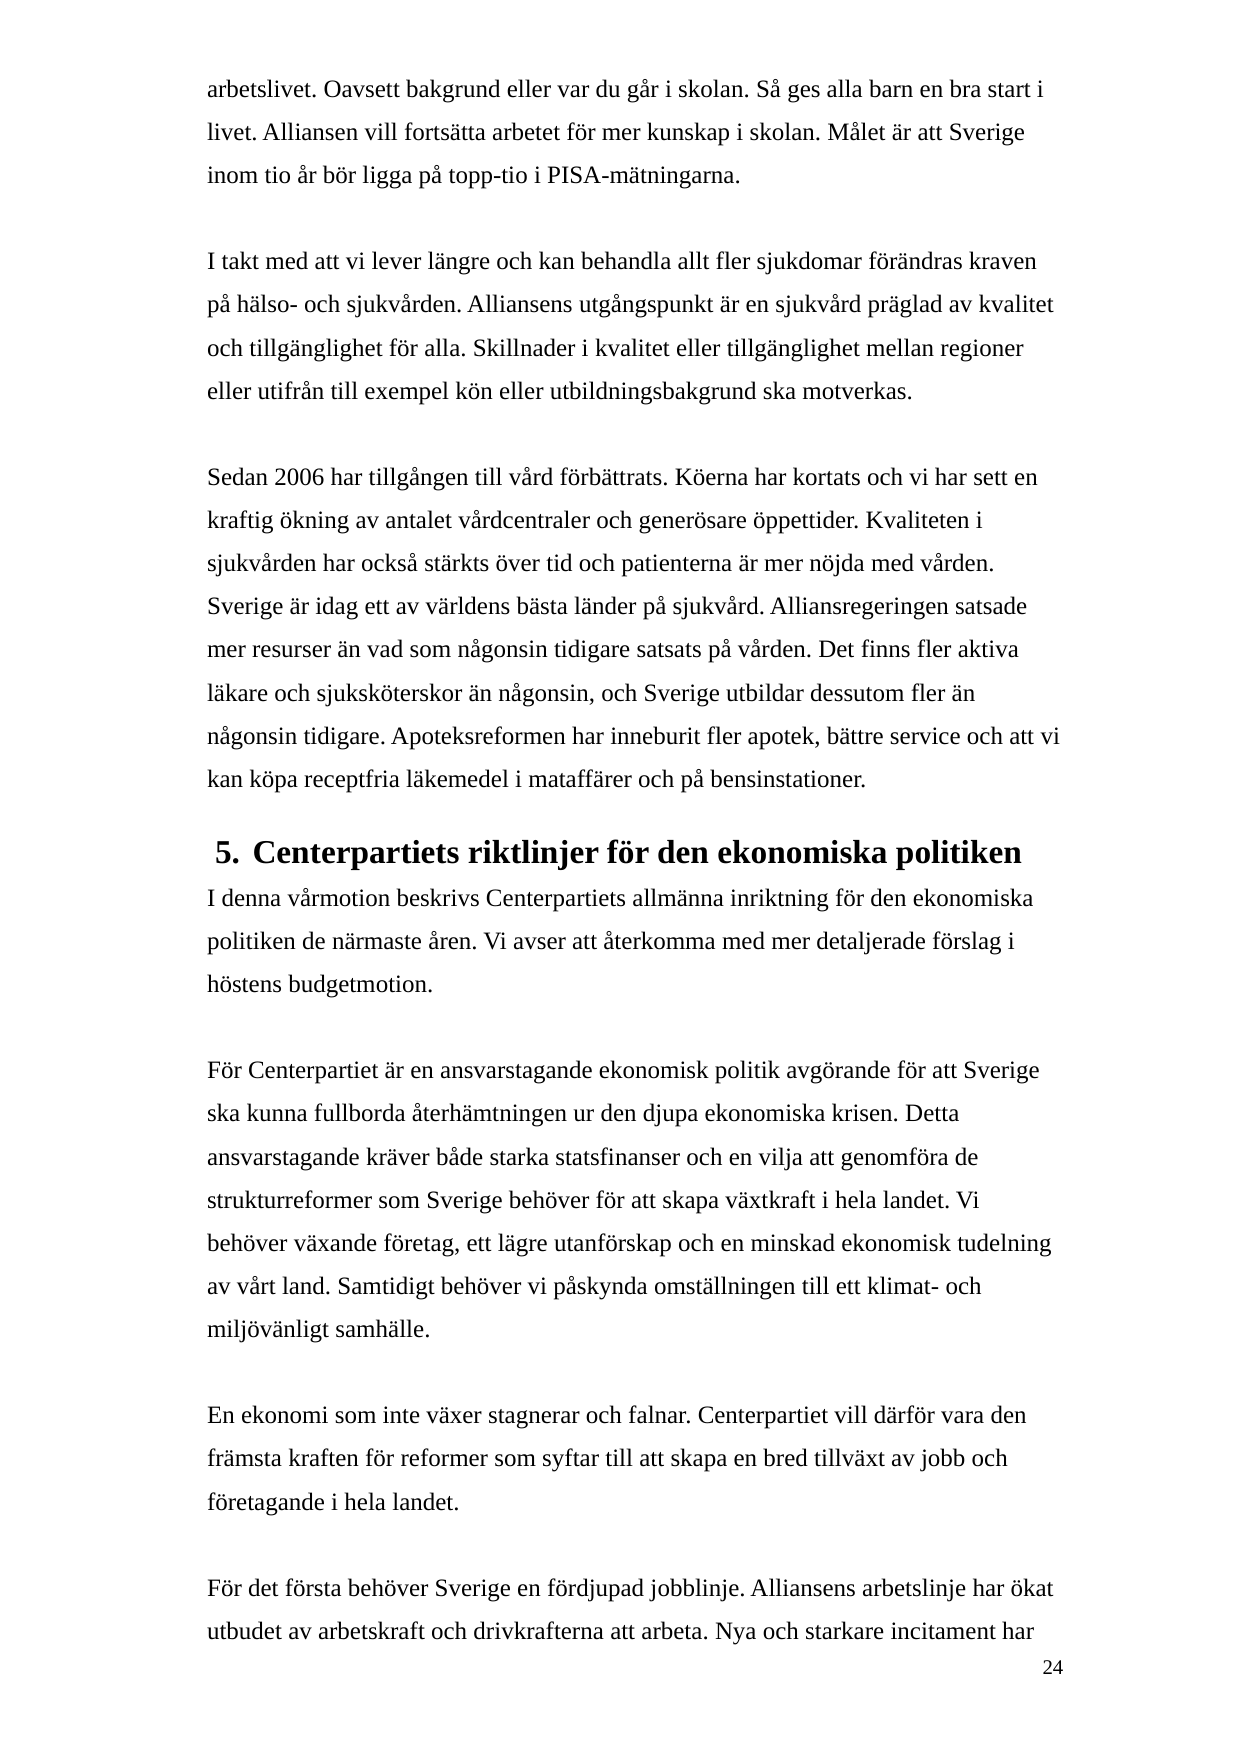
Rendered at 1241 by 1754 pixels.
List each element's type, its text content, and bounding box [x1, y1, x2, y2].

text Sedan 2006 har tillgången till vård förbättrats. Köerna har kortats och vi har sett en kraftig ökning av antalet vårdcentraler och generösare öppettider. Kvaliteten i sjukvården har också stärkts över tid och patienterna är mer nöjda med vården. Sverige är idag ett av världens bästa länder på sjukvård. Alliansregeringen satsade mer resurser än vad som någonsin tidigare satsats på vården. Det finns fler aktiva läkare och sjuksköterskor än någonsin, och Sverige utbildar dessutom fler än någonsin tidigare. Apoteksreformen har inneburit fler apotek, bättre service och att vi kan köpa receptfria läkemedel i mataffärer och på bensinstationer. [207, 462, 1063, 793]
text För Centerpartiet är en ansvarstagande ekonomisk politik avgörande för att Sverige ska kunna fullborda återhämtningen ur den djupa ekonomiska krisen. Detta ansvarstagande kräver både starka statsfinanser och en vilja att genomföra de strukturreformer som Sverige behöver för att skapa växtkraft i hela landet. Vi behöver växande företag, ett lägre utanförskap och en minskad ekonomisk tudelning av vårt land. Samtidigt behöver vi påskynda omställningen till ett klimat- och miljövänligt samhälle. [207, 1055, 1063, 1343]
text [207, 1573, 1063, 1645]
text I denna vårmotion beskrivs Centerpartiets allmänna inriktning för den ekonomiska politiken de närmaste åren. Vi avser att återkomma med mer detaljerade förslag i höstens budgetmotion. [207, 883, 1063, 998]
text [207, 74, 1063, 189]
text I takt med att vi lever längre och kan behandla allt fler sjukdomar förändras kraven på hälso- och sjukvården. Alliansens utgångspunkt är en sjukvård präglad av kvalitet och tillgänglighet för alla. Skillnader i kvalitet eller tillgänglighet mellan regioner eller utifrån till exempel kön eller utbildningsbakgrund ska motverkas. [207, 246, 1063, 404]
subtitle Centerpartiets riktlinjer för den ekonomiska politiken [215, 832, 1063, 870]
text En ekonomi som inte växer stagnerar och falnar. Centerpartiet vill därför vara den främsta kraften för reformer som syftar till att skapa en bred tillväxt av jobb och företagande i hela landet. [207, 1400, 1063, 1515]
